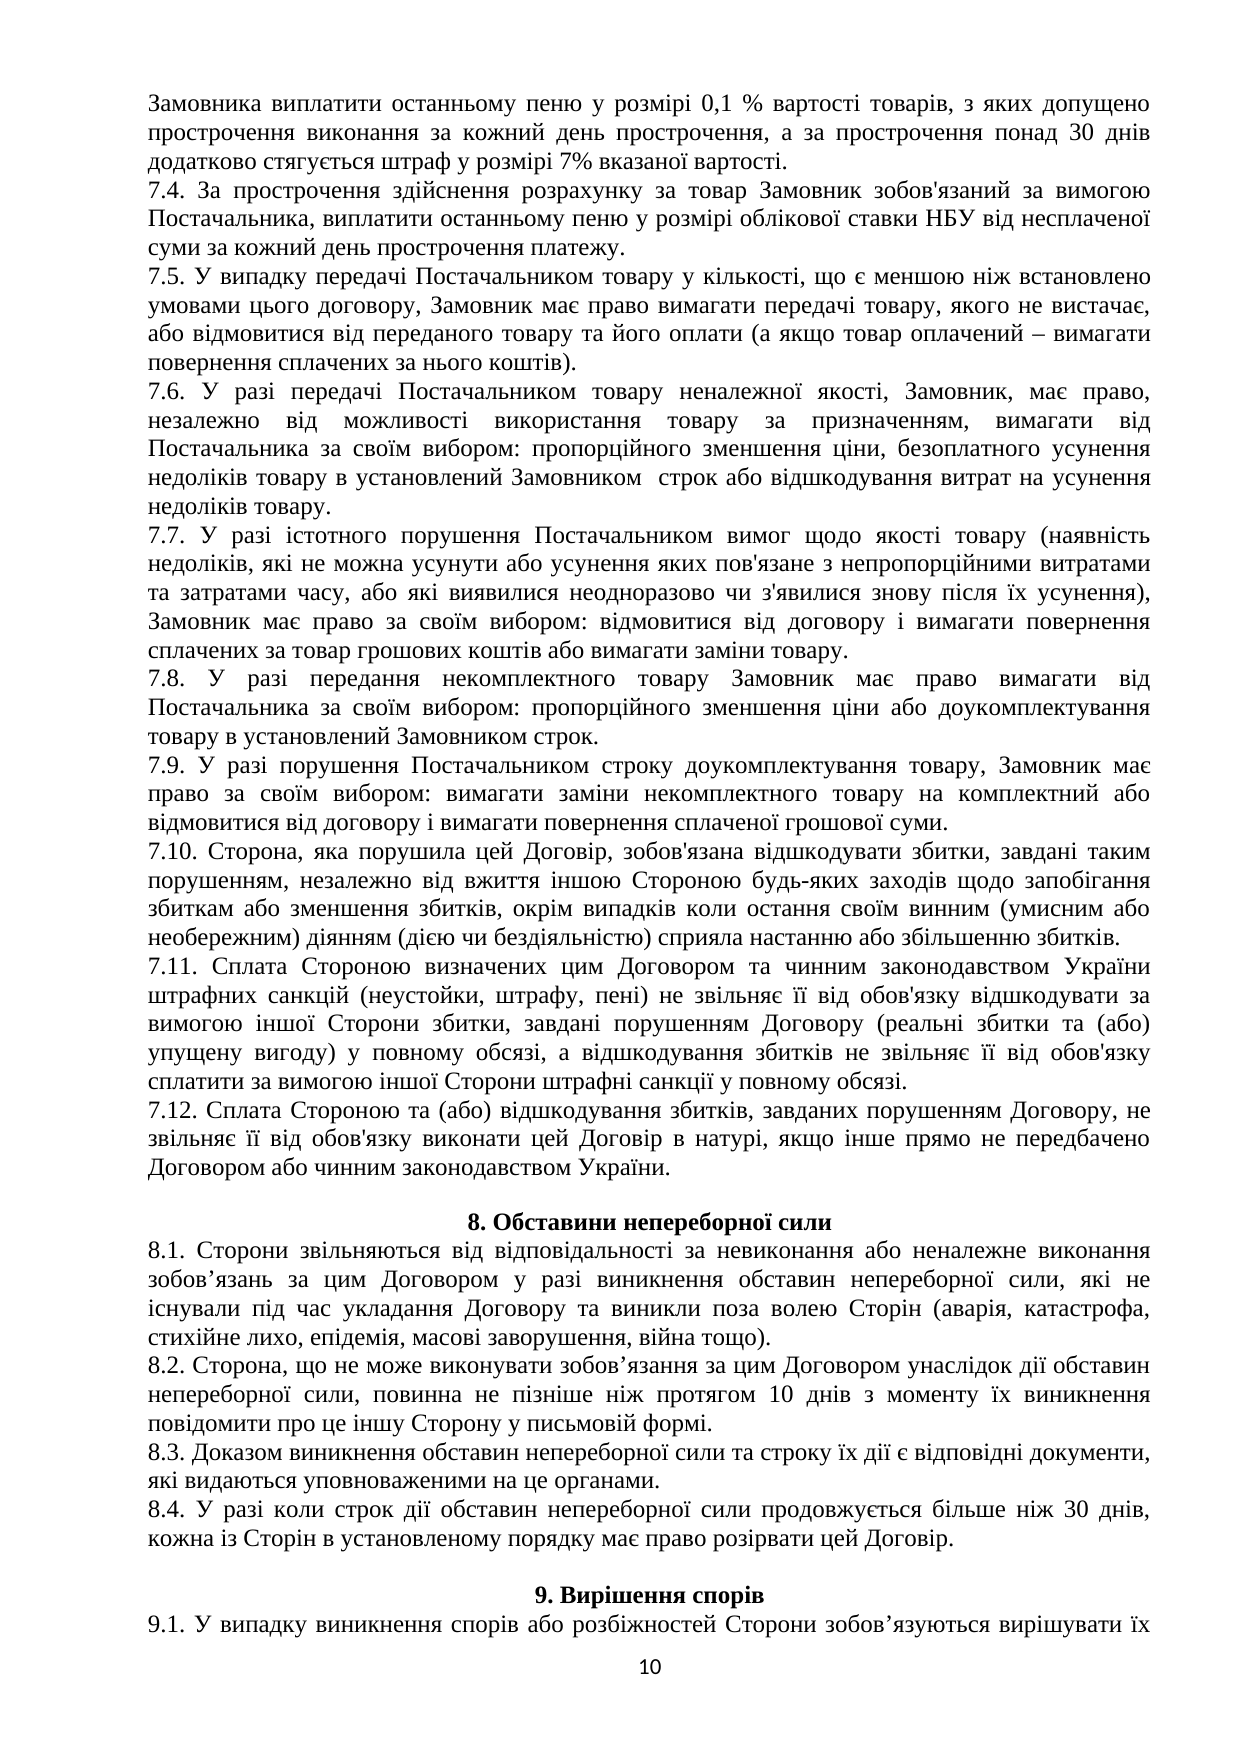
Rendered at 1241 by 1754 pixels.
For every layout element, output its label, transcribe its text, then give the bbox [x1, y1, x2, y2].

text 8.4. У разі коли строк дії обставин непереборної сили продовжується більше ніж 30 днів, кожна із Сторін в установленому порядку має право розірвати цей Договір. [148, 1494, 1152, 1552]
text 7.10. Сторона, яка порушила цей Договір, зобов'язана відшкодувати збитки, завдані таким порушенням, незалежно від вжиття іншою Стороною будь-яких заходів щодо запобігання збиткам або зменшення збитків, окрім випадків коли остання своїм винним (умисним або необережним) діянням (дією чи бездіяльністю) сприяла настанню або збільшенню збитків. [148, 836, 1152, 951]
text 8.2. Сторона, що не може виконувати зобов’язання за цим Договором унаслідок дії обставин непереборної сили, повинна не пізніше ніж протягом 10 днів з моменту їх виникнення повідомити про це іншу Сторону у письмовій формі. [148, 1351, 1152, 1437]
text 7.6. У разі передачі Постачальником товару неналежної якості, Замовник, має право, незалежно від можливості використання товару за призначенням, вимагати від Постачальника за своїм вибором: пропорційного зменшення ціни, безоплатного усунення недоліків товару в установлений Замовником строк або відшкодування витрат на усунення недоліків товару. [148, 376, 1152, 520]
text 9. Вирішення спорів [148, 1581, 1152, 1609]
text 7.8. У разі передання некомплектного товару Замовник має право вимагати від Постачальника за своїм вибором: пропорційного зменшення ціни або доукомплектування товару в установлений Замовником строк. [148, 663, 1152, 750]
text 7.12. Сплата Стороною та (або) відшкодування збитків, завданих порушенням Договору, не звільняє її від обов'язку виконати цей Договір в натурі, якщо інше прямо не передбачено Договором або чинним законодавством України. [148, 1095, 1152, 1181]
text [148, 1609, 1152, 1638]
text 7.7. У разі істотного порушення Постачальником вимог щодо якості товару (наявність недоліків, які не можна усунути або усунення яких пов'язане з непропорційними витратами та затратами часу, або які виявилися неодноразово чи з'явилися знову після їх усунення), Замовник має право за своїм вибором: відмовитися від договору і вимагати повернення сплачених за товар грошових коштів або вимагати заміни товару. [148, 520, 1152, 663]
text 8.3. Доказом виникнення обставин непереборної сили та строку їх дії є відповідні документи, які видаються уповноваженими на це органами. [148, 1437, 1152, 1494]
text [148, 88, 1152, 175]
text 7.11. Сплата Стороною визначених цим Договором та чинним законодавством України штрафних санкцій (неустойки, штрафу, пені) не звільняє її від обов'язку відшкодувати за вимогою іншої Сторони збитки, завдані порушенням Договору (реальні збитки та (або) упущену вигоду) у повному обсязі, а відшкодування збитків не звільняє її від обов'язку сплатити за вимогою іншої Сторони штрафні санкції у повному обсязі. [148, 951, 1152, 1095]
text 7.9. У разі порушення Постачальником строку доукомплектування товару, Замовник має право за своїм вибором: вимагати заміни некомплектного товару на комплектний або відмовитися від договору і вимагати повернення сплаченої грошової суми. [148, 750, 1152, 836]
text 7.5. У випадку передачі Постачальником товару у кількості, що є меншою ніж встановлено умовами цього договору, Замовник має право вимагати передачі товару, якого не вистачає, або відмовитися від переданого товару та його оплати (а якщо товар оплачений – вимагати повернення сплачених за нього коштів). [148, 261, 1152, 376]
text 7.4. За прострочення здійснення розрахунку за товар Замовник зобов'язаний за вимогою Постачальника, виплатити останньому пеню у розмірі облікової ставки НБУ від несплаченої суми за кожний день прострочення платежу. [148, 175, 1152, 261]
text 8. Обставини непереборної сили [148, 1207, 1152, 1236]
text 8.1. Сторони звільняються від відповідальності за невиконання або неналежне виконання зобов’язань за цим Договором у разі виникнення обставин непереборної сили, які не існували під час укладання Договору та виникли поза волею Сторін (аварія, катастрофа, стихійне лихо, епідемія, масові заворушення, війна тощо). [148, 1236, 1152, 1351]
